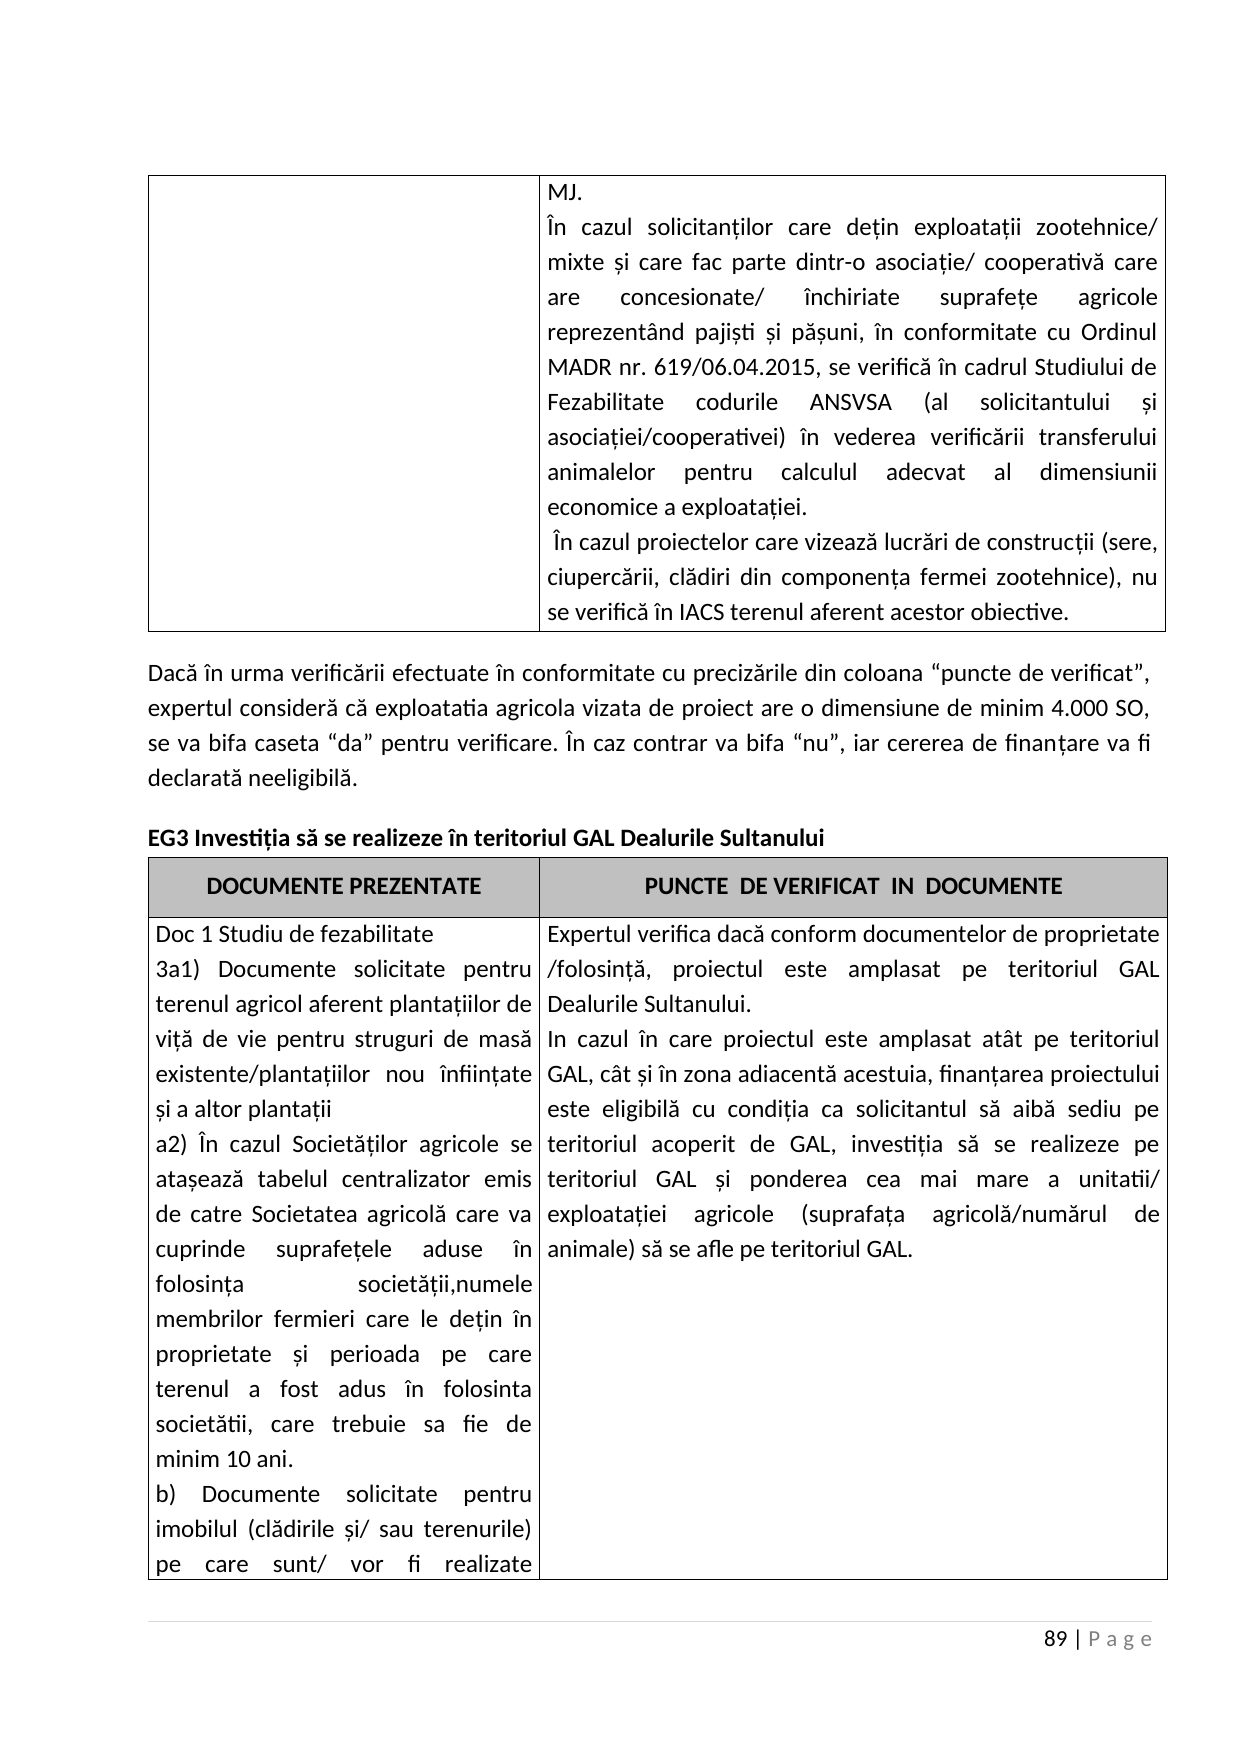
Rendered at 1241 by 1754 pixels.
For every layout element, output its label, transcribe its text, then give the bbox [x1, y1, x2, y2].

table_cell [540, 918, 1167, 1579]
text Dacă în urma verificării efectuate în conformitate cu precizările din coloana “puncte de verificat”, expertul consideră că exploatatia agricola vizata de proiect are o dimensiune de minim 4.000 SO, se va bifa caseta “da” pentru verificare. În caz contrar va bifa “nu”, iar cererea de finanţare va fi declarată neeligibilă. [148, 657, 1152, 792]
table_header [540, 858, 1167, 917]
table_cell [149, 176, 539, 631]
text EG3 Investiția să se realizeze în teritoriul GAL Dealurile Sultanului [148, 822, 1152, 852]
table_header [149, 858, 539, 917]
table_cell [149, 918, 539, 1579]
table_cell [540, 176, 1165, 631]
